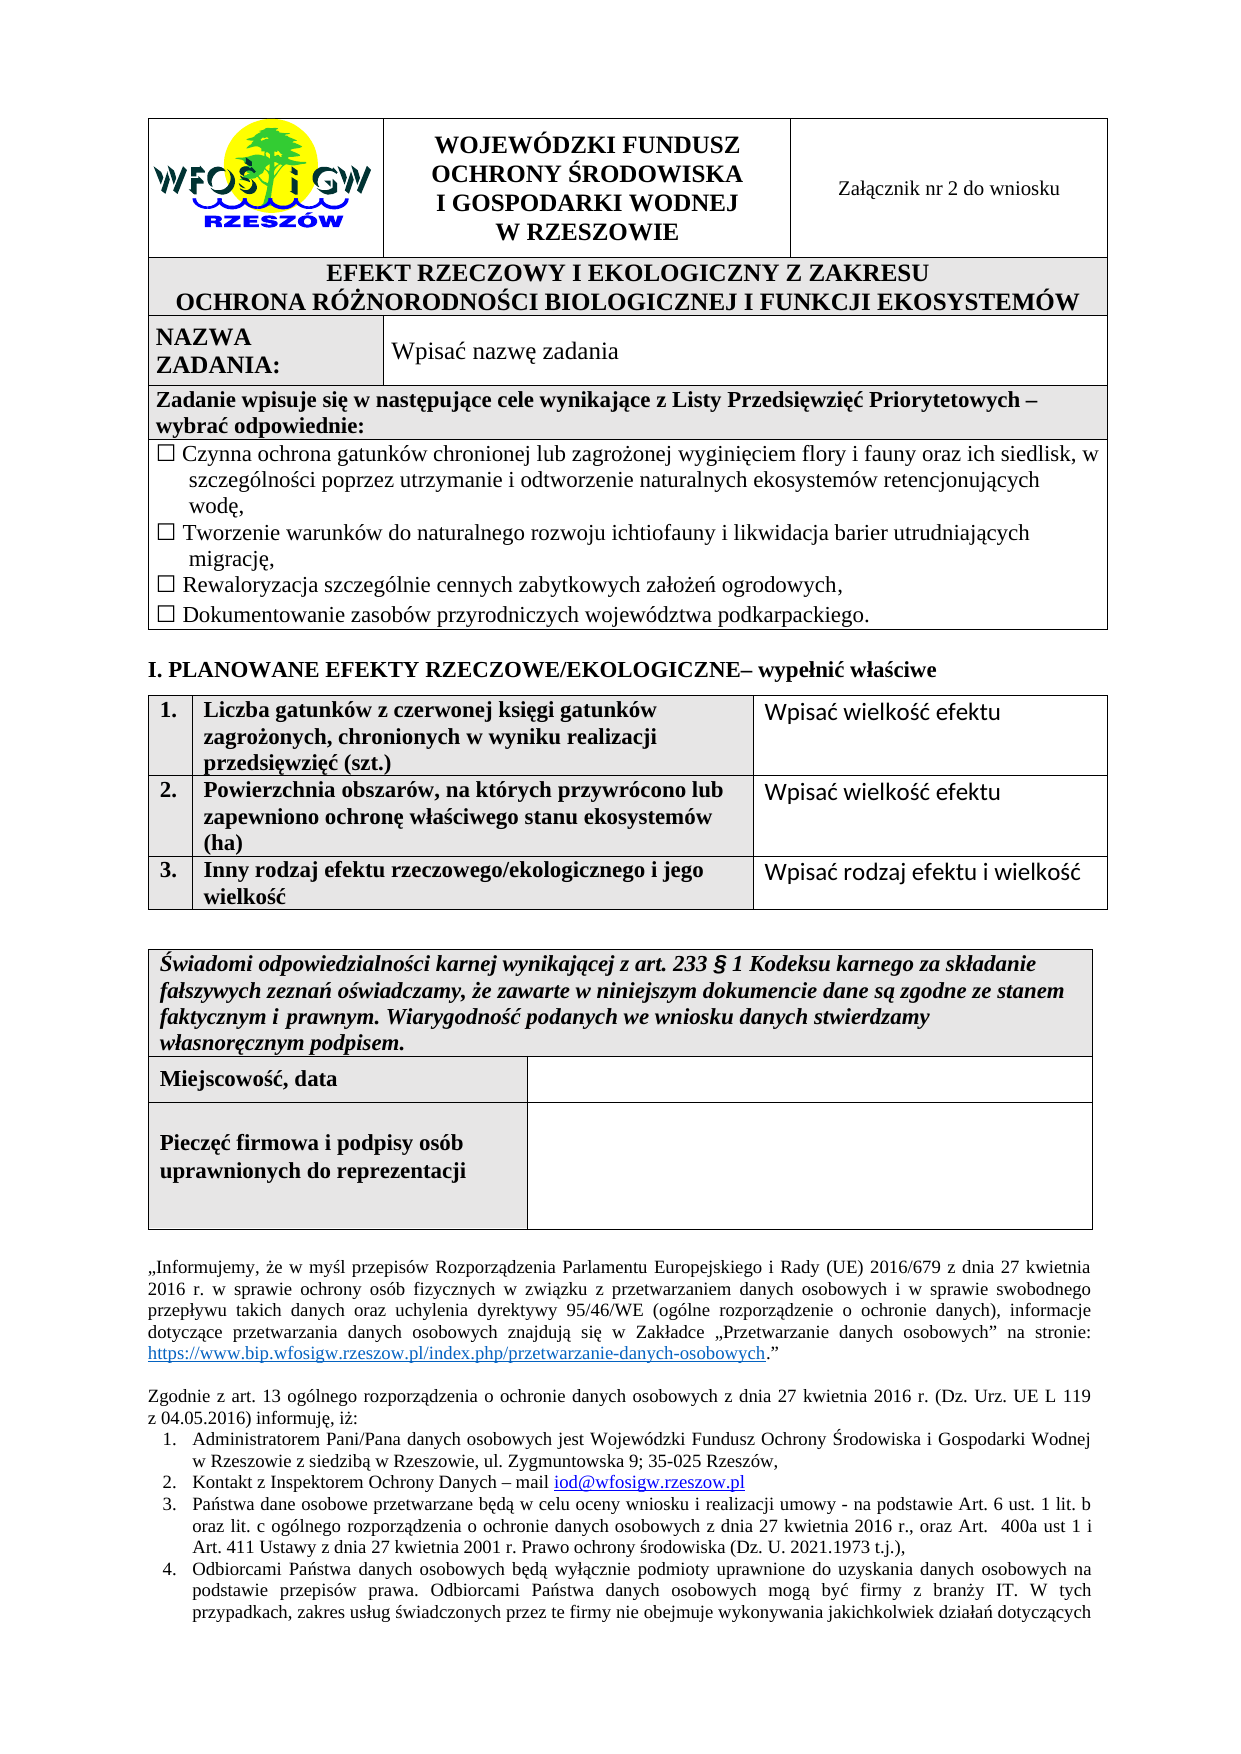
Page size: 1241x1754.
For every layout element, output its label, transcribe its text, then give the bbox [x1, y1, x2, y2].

table_header [149, 119, 383, 257]
text I. PLANOWANE EFEKTY RZECZOWE/EKOLOGICZNE– wypełnić właściwe [148, 656, 1092, 683]
table_cell Miejscowość, data [149, 1057, 527, 1102]
table_cell 2. [149, 776, 192, 856]
table_cell [528, 1057, 1092, 1102]
table_header WOJEWÓDZKI FUNDUSZ OCHRONY ŚRODOWISKA I GOSPODARKI WODNEJ W RZESZOWIE [384, 119, 790, 257]
table_header Liczba gatunków z czerwonej księgi gatunków zagrożonych, chronionych w wyniku realizacji przedsięwzięć (szt.) [193, 696, 753, 775]
table_cell EFEKT RZECZOWY I EKOLOGICZNY Z ZAKRESU OCHRONA RÓŻNORODNOŚCI BIOLOGICZNEJ I FUNKCJI EKOSYSTEMÓW [149, 258, 1107, 315]
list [162, 1558, 1092, 1622]
list Państwa dane osobowe przetwarzane będą w celu oceny wniosku i realizacji umowy - na podstawie Art. 6 ust. 1 lit. b oraz lit. c ogólnego rozporządzenia o ochronie danych osobowych z dnia 27 kwietnia 2016 r., oraz Art. 400a ust 1 i Art. 411 Ustawy z dnia 27 kwietnia 2001 r. Prawo ochrony środowiska (Dz. U. 2021.1973 t.j.), [162, 1493, 1092, 1558]
table_cell Zadanie wpisuje się w następujące cele wynikające z Listy Przedsięwzięć Priorytetowych – wybrać odpowiednie: [149, 386, 1107, 439]
table_cell 3. [149, 857, 192, 909]
table_header 1. [149, 696, 192, 775]
table_header Załącznik nr 2 do wniosku [791, 119, 1107, 257]
table_cell NAZWA ZADANIA: [149, 316, 383, 385]
list Administratorem Pani/Pana danych osobowych jest Wojewódzki Fundusz Ochrony Środowiska i Gospodarki Wodnej w Rzeszowie z siedzibą w Rzeszowie, ul. Zygmuntowska 9; 35-025 Rzeszów, [162, 1428, 1092, 1471]
text „Informujemy, że w myśl przepisów Rozporządzenia Parlamentu Europejskiego i Rady (UE) 2016/679 z dnia 27 kwietnia 2016 r. w sprawie ochrony osób fizycznych w związku z przetwarzaniem danych osobowych i w sprawie swobodnego przepływu takich danych oraz uchylenia dyrektywy 95/46/WE (ogólne rozporządzenie o ochronie danych), informacje dotyczące przetwarzania danych osobowych znajdują się w Zakładce „Przetwarzanie danych osobowych” na stronie: https://www.bip.wfosigw.rzeszow.pl/index.php/przetwarzanie-danych-osobowych.” [148, 1256, 1092, 1364]
text Zgodnie z art. 13 ogólnego rozporządzenia o ochronie danych osobowych z dnia 27 kwietnia 2016 r. (Dz. Urz. UE L 119 z 04.05.2016) informuję, iż: [148, 1385, 1092, 1428]
table_cell Czynna ochrona gatunków chronionej lub zagrożonej wyginięciem flory i fauny oraz ich siedlisk, w szczególności poprzez utrzymanie i odtworzenie naturalnych ekosystemów retencjonujących wodę, Tworzenie warunków do naturalnego rozwoju ichtiofauny i likwidacja barier utrudniających migrację, Rewaloryzacja szczególnie cennych zabytkowych założeń ogrodowych, Dokumentowanie zasobów przyrodniczych województwa podkarpackiego. [149, 440, 1107, 629]
table_cell Pieczęć firmowa i podpisy osób uprawnionych do reprezentacji [149, 1103, 527, 1228]
table_cell [528, 1103, 1092, 1228]
table_header Świadomi odpowiedzialności karnej wynikającej z art. 233 1 Kodeksu karnego za składanie fałszywych zeznań oświadczamy, że zawarte w niniejszym dokumencie dane są zgodne ze stanem faktycznym i prawnym. Wiarygodność podanych we wniosku danych stwierdzamy własnoręcznym podpisem. [149, 950, 1092, 1056]
list Kontakt z Inspektorem Ochrony Danych – mail iod@wfosigw.rzeszow.pl [162, 1471, 1092, 1493]
table_cell Powierzchnia obszarów, na których przywrócono lub zapewniono ochronę właściwego stanu ekosystemów (ha) [193, 776, 753, 856]
table_cell Inny rodzaj efektu rzeczowego/ekologicznego i jego wielkość [193, 857, 753, 909]
